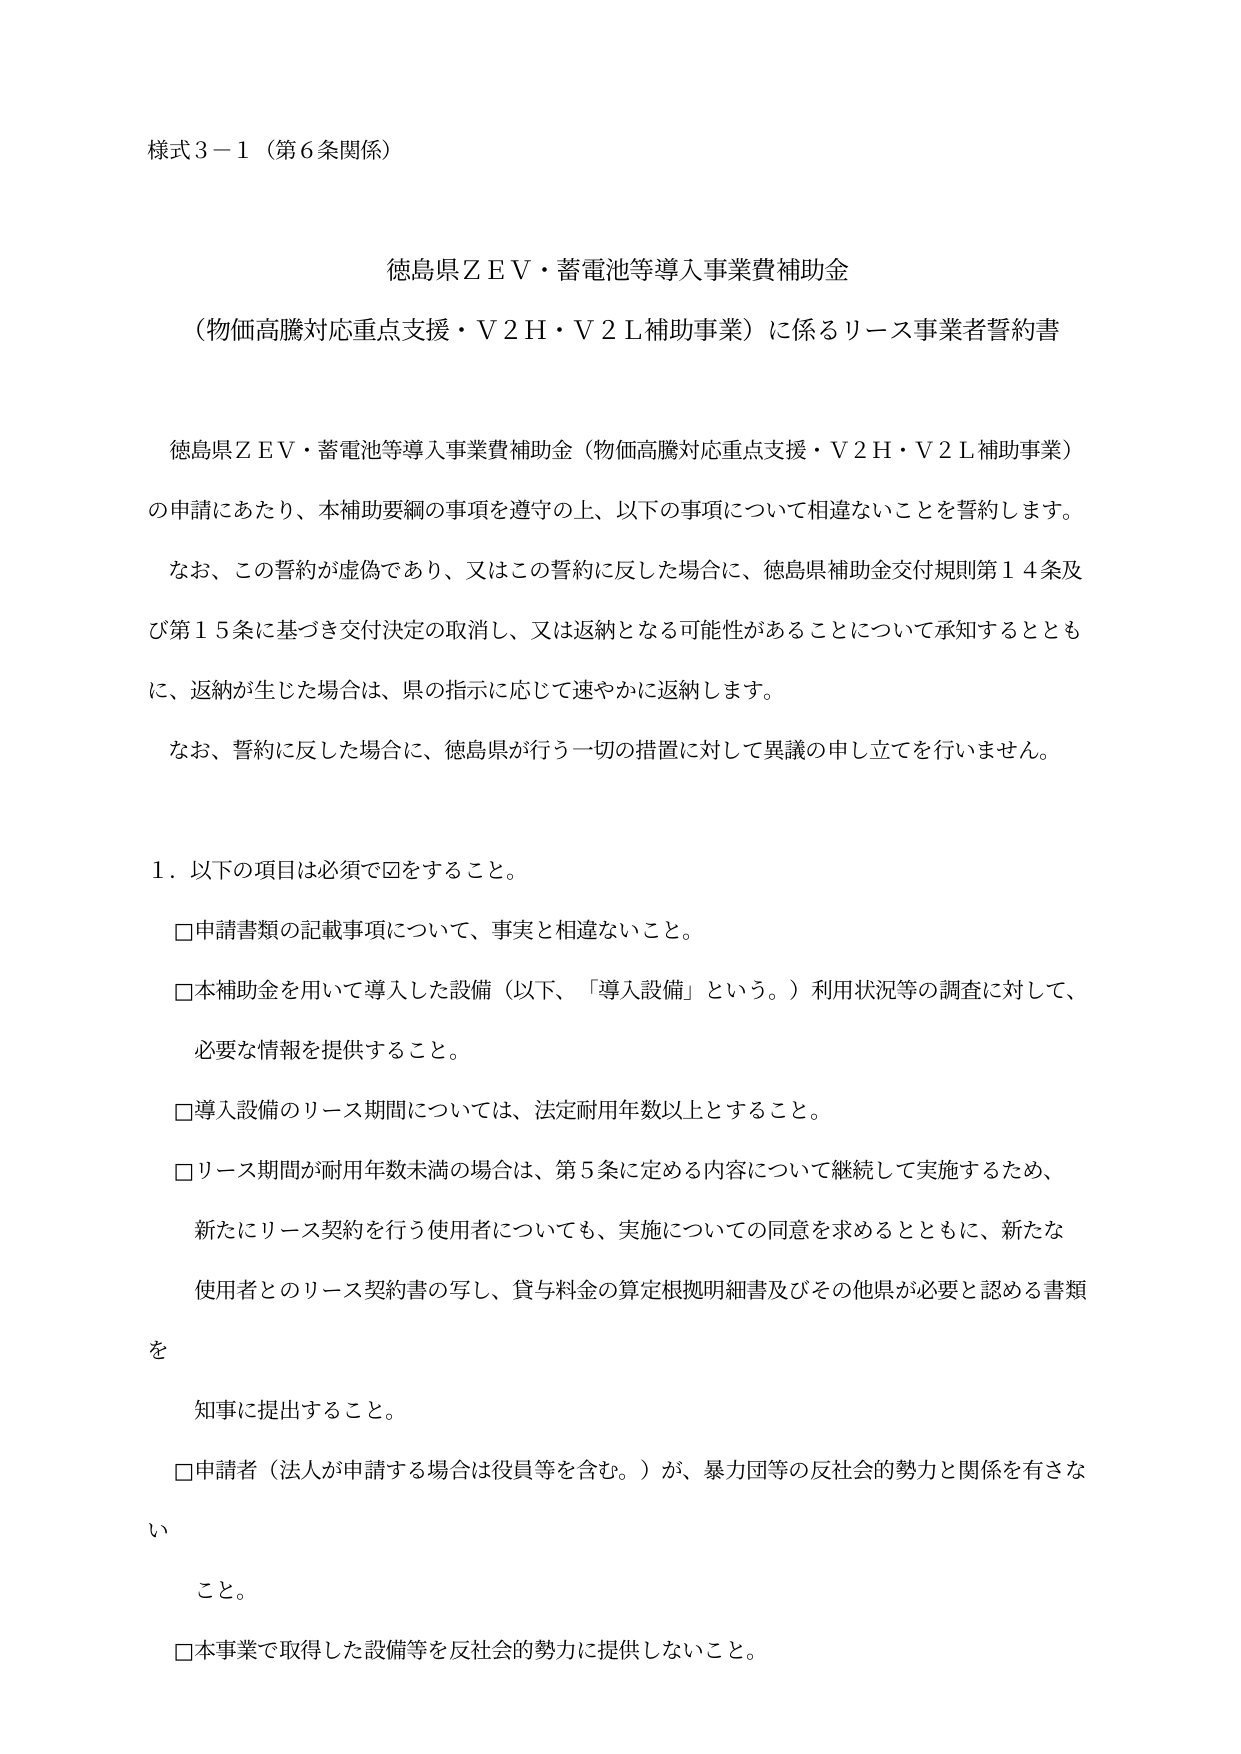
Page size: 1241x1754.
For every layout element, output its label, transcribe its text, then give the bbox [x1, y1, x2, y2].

text □本事業で取得した設備等を反社会的勢力に提供しないこと。 [148, 1619, 1088, 1679]
text □本補助金を用いて導入した設備（以下、「導入設備」という。）利用状況等の調査に対して、 [148, 959, 1088, 1019]
text 様式３－１（第６条関係） [148, 119, 1088, 179]
text 新たにリース契約を行う使用者についても、実施についての同意を求めるとともに、新たな [148, 1199, 1088, 1259]
text なお、この誓約が虚偽であり、又はこの誓約に反した場合に、徳島県補助金交付規則第１４条及び第１５条に基づき交付決定の取消し、又は返納となる可能性があることについて承知するとともに、返納が生じた場合は、県の指示に応じて速やかに返納します。 [148, 539, 1088, 719]
text □導入設備のリース期間については、法定耐用年数以上とすること。 [148, 1079, 1088, 1139]
text 必要な情報を提供すること。 [148, 1019, 1088, 1079]
text 徳島県ＺＥＶ・蓄電池等導入事業費補助金 [148, 239, 1088, 299]
text （物価高騰対応重点支援・Ｖ２Ｈ・Ｖ２Ｌ補助事業）に係るリース事業者誓約書 [148, 299, 1088, 359]
text □リース期間が耐用年数未満の場合は、第５条に定める内容について継続して実施するため、 [148, 1139, 1088, 1199]
text なお、誓約に反した場合に、徳島県が行う一切の措置に対して異議の申し立てを行いません。 [148, 719, 1088, 779]
text □申請者（法人が申請する場合は役員等を含む。）が、暴力団等の反社会的勢力と関係を有さない [148, 1439, 1088, 1559]
text こと。 [148, 1559, 1088, 1619]
text １．以下の項目は必須で☑をすること。 [148, 839, 1088, 899]
text □申請書類の記載事項について、事実と相違ないこと。 [148, 899, 1088, 959]
text 使用者とのリース契約書の写し、貸与料金の算定根拠明細書及びその他県が必要と認める書類を [148, 1259, 1088, 1379]
text 徳島県ＺＥＶ・蓄電池等導入事業費補助金（物価高騰対応重点支援・Ｖ２Ｈ・Ｖ２Ｌ補助事業）の申請にあたり、本補助要綱の事項を遵守の上、以下の事項について相違ないことを誓約します。 [148, 419, 1088, 539]
text 知事に提出すること。 [148, 1379, 1088, 1439]
